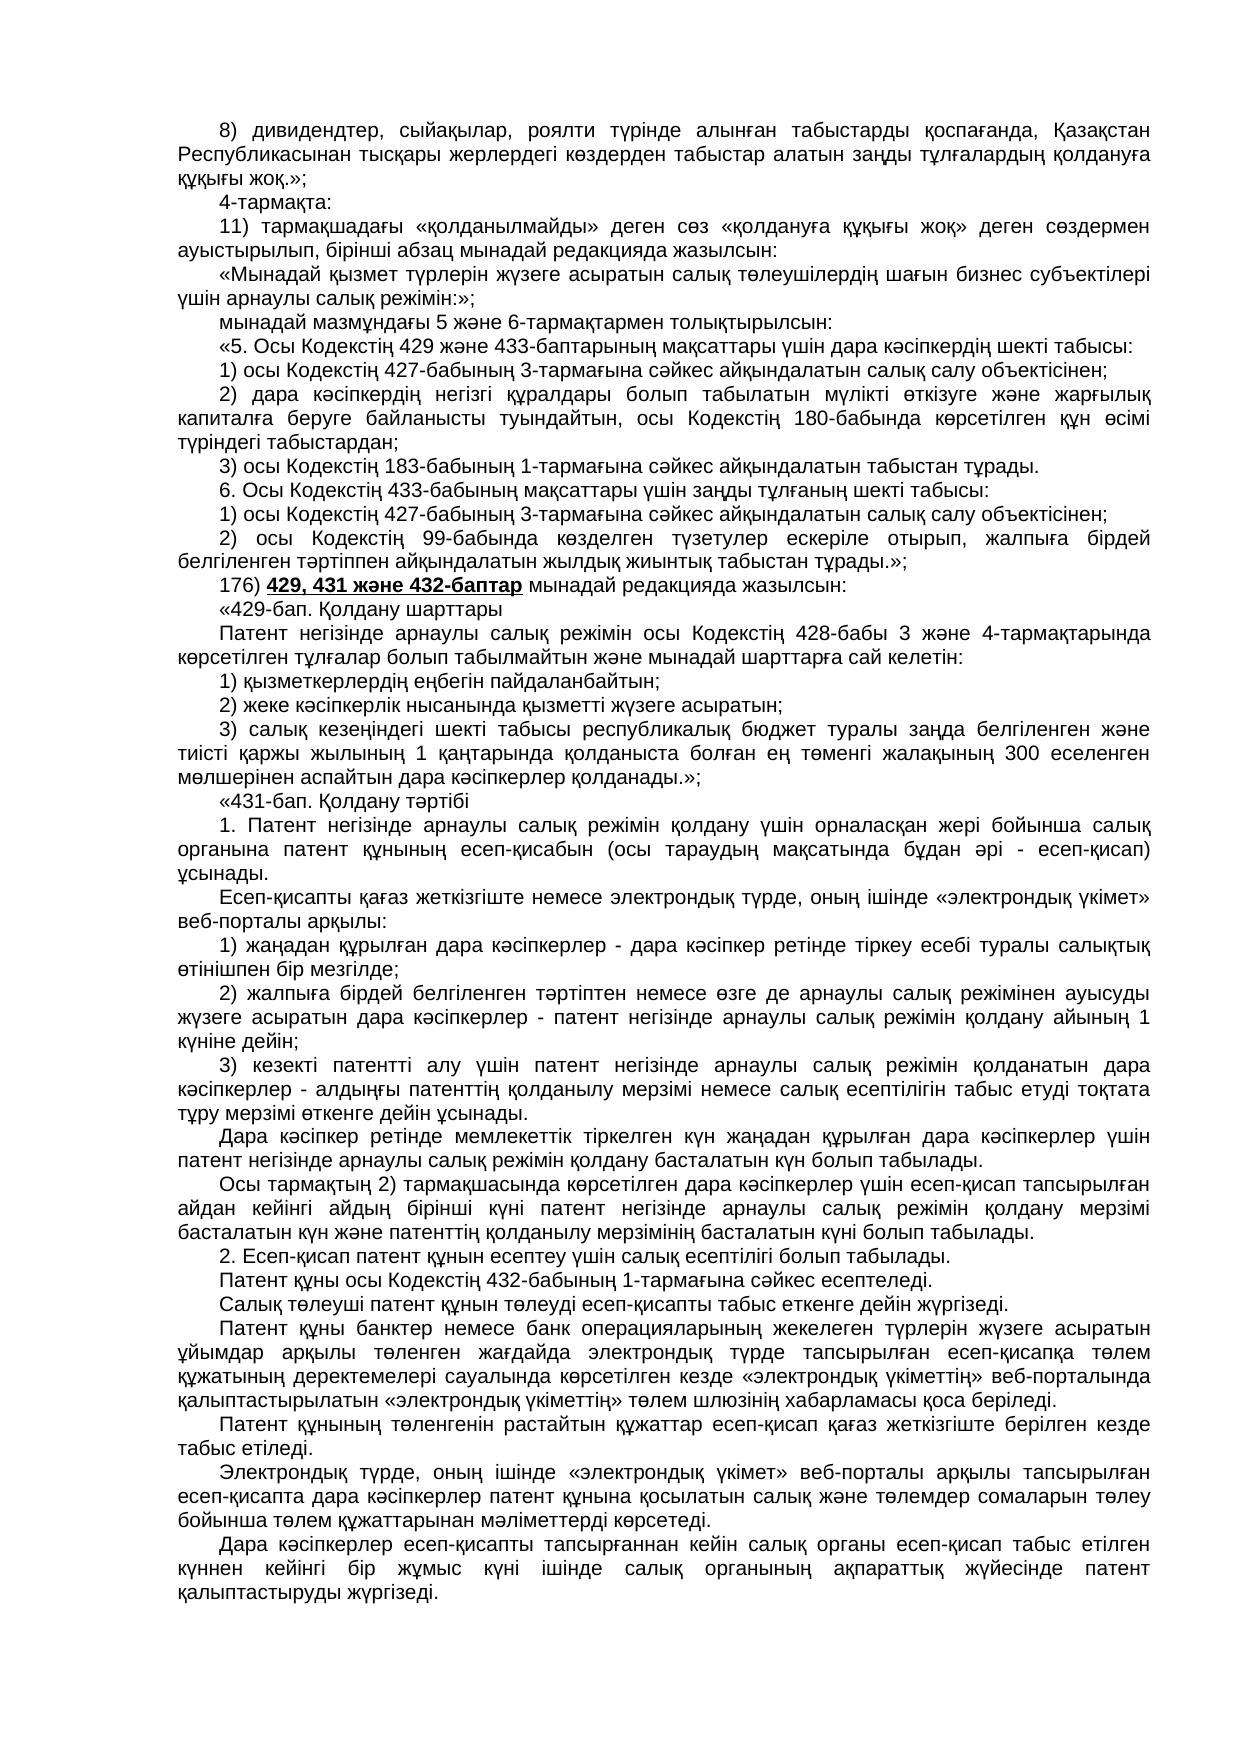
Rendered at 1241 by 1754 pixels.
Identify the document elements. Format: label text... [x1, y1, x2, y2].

text Дара кәсіпкер ретінде мемлекеттік тіркелген күн жаңадан құрылған дара кәсіпкерлер үшін патент негізінде арнаулы салық режімін қолдану басталатын күн болып табылады. [177, 1124, 1152, 1172]
text 8) дивидендтер, сыйақылар, роялти түрінде алынған табыстарды қоспағанда, Қазақстан Республикасынан тысқары жерлердегі көздерден табыстар алатын заңды тұлғалардың қолдануға құқығы жоқ.»; [177, 118, 1152, 190]
text 1. Патент негізінде арнаулы салық режімін қолдану үшін орналасқан жері бойынша салық органына патент құнының есеп-қисабын (осы тараудың мақсатында бұдан әрі - есеп-қисап) ұсынады. [177, 813, 1152, 885]
text Салық төлеуші патент құнын төлеуді есеп-қисапты табыс еткенге дейін жүргізеді. [177, 1292, 1152, 1316]
text 3) салық кезеңіндегі шекті табысы республикалық бюджет туралы заңда белгiленген және тиiстi қаржы жылының 1 қаңтарында қолданыста болған ең төменгi жалақының 300 еселенген мөлшерiнен аспайтын дара кәсiпкерлер қолданады.»; [177, 717, 1152, 789]
text 1) осы Кодекстің 427-бабының 3-тармағына сәйкес айқындалатын салық салу объектісінен; [177, 501, 1152, 525]
text 3) кезекті патентті алу үшін патент негізінде арнаулы салық режімін қолданатын дара кәсіпкерлер - алдыңғы патенттің қолданылу мерзімі немесе салық есептілігін табыс етуді тоқтата тұру мерзімі өткенге дейін ұсынады. [177, 1052, 1152, 1124]
text Электрондық түрде, оның ішінде «электрондық үкімет» веб-порталы арқылы тапсырылған есеп-қисапта дара кәсіпкерлер патент құнына қосылатын салық және төлемдер сомаларын төлеу бойынша төлем құжаттарынан мәліметтерді көрсетеді. [177, 1460, 1152, 1532]
text «5. Осы Кодекстің 429 және 433-баптарының мақсаттары үшін дара кәсіпкердің шекті табысы: [177, 334, 1152, 358]
text 3) осы Кодекстің 183-бабының 1-тармағына сәйкес айқындалатын табыстан тұрады. [177, 453, 1152, 477]
text мынадай мазмұндағы 5 және 6-тармақтармен толықтырылсын: [177, 310, 1152, 334]
text 1) жаңадан құрылған дара кәсіпкерлер - дара кәсіпкер ретінде тіркеу есебі туралы салықтық өтінішпен бір мезгілде; [177, 933, 1152, 981]
text «431-бап. Қолдану тәртібі [177, 789, 1152, 813]
text «Мынадай қызмет түрлерiн жүзеге асыратын салық төлеушілердің шағын бизнес субъектілері үшін арнаулы салық режімiн:»; [177, 262, 1152, 310]
text Есеп-қисапты қағаз жеткізгіште немесе электрондық түрде, оның ішінде «электрондық үкімет» веб-порталы арқылы: [177, 885, 1152, 933]
text 11) тармақшадағы «қолданылмайды» деген сөз «қолдануға құқығы жоқ» деген сөздермен ауыстырылып, бірінші абзац мынадай редакцияда жазылсын: [177, 214, 1152, 262]
text 1) осы Кодекстің 427-бабының 3-тармағына сәйкес айқындалатын салық салу объектісінен; [177, 358, 1152, 382]
text 2) осы Кодекстің 99-бабында көзделген түзетулер ескеріле отырып, жалпыға бірдей белгіленген тәртіппен айқындалатын жылдық жиынтық табыстан тұрады.»; [177, 525, 1152, 573]
text Патент негізінде арнаулы салық режімін осы Кодекстің 428-бабы 3 және 4-тармақтарында көрсетілген тұлғалар болып табылмайтын және мынадай шарттарға сай келетін: [177, 621, 1152, 669]
text 2) жалпыға бірдей белгіленген тәртіптен немесе өзге де арнаулы салық режімінен ауысуды жүзеге асыратын дара кәсіпкерлер - патент негізінде арнаулы салық режімін қолдану айының 1 күніне дейін; [177, 981, 1152, 1052]
text 2) дара кәсіпкердің негізгі құралдары болып табылатын мүлікті өткізуге және жарғылық капиталға беруге байланысты туындайтын, осы Кодекстің 180-бабында көрсетілген құн өсімі түріндегі табыстардан; [177, 382, 1152, 453]
text 2) жеке кәсіпкерлік нысанында қызметті жүзеге асыратын; [177, 693, 1152, 717]
text Патент құны банктер немесе банк операцияларының жекелеген түрлерін жүзеге асыратын ұйымдар арқылы төленген жағдайда электрондық түрде тапсырылған есеп-қисапқа төлем құжатының деректемелері сауалында көрсетілген кезде «электрондық үкіметтің» веб-порталында қалыптастырылатын «электрондық үкіметтің» төлем шлюзінің хабарламасы қоса беріледі. [177, 1316, 1152, 1412]
text 4-тармақта: [177, 190, 1152, 214]
text 6. Осы Кодекстің 433-бабының мақсаттары үшін заңды тұлғаның шекті табысы: [177, 477, 1152, 501]
text Патент құны осы Кодекстің 432-бабының 1-тармағына сәйкес есептеледі. [177, 1268, 1152, 1292]
text Патент құнының төленгенін растайтын құжаттар есеп-қисап қағаз жеткізгіште берілген кезде табыс етіледі. [177, 1412, 1152, 1460]
text Осы тармақтың 2) тармақшасында көрсетілген дара кәсіпкерлер үшін есеп-қисап тапсырылған айдан кейінгі айдың бірінші күні патент негізінде арнаулы салық режімін қолдану мерзімі басталатын күн және патенттің қолданылу мерзімінің басталатын күні болып табылады. [177, 1172, 1152, 1244]
text Дара кәсіпкерлер есеп-қисапты тапсырғаннан кейін салық органы есеп-қисап табыс етілген күннен кейінгі бір жұмыс күні ішінде салық органының ақпараттық жүйесінде патент қалыптастыруды жүргізеді. [177, 1532, 1152, 1603]
text 1) қызметкерлердің еңбегін пайдаланбайтын; [177, 669, 1152, 693]
text «429-бап. Қолдану шарттары [177, 597, 1152, 621]
text 176) 429, 431 және 432-баптар мынадай редакцияда жазылсын: [177, 573, 1152, 597]
text 2. Есеп-қисап патент құнын есептеу үшін салық есептілігі болып табылады. [177, 1244, 1152, 1268]
